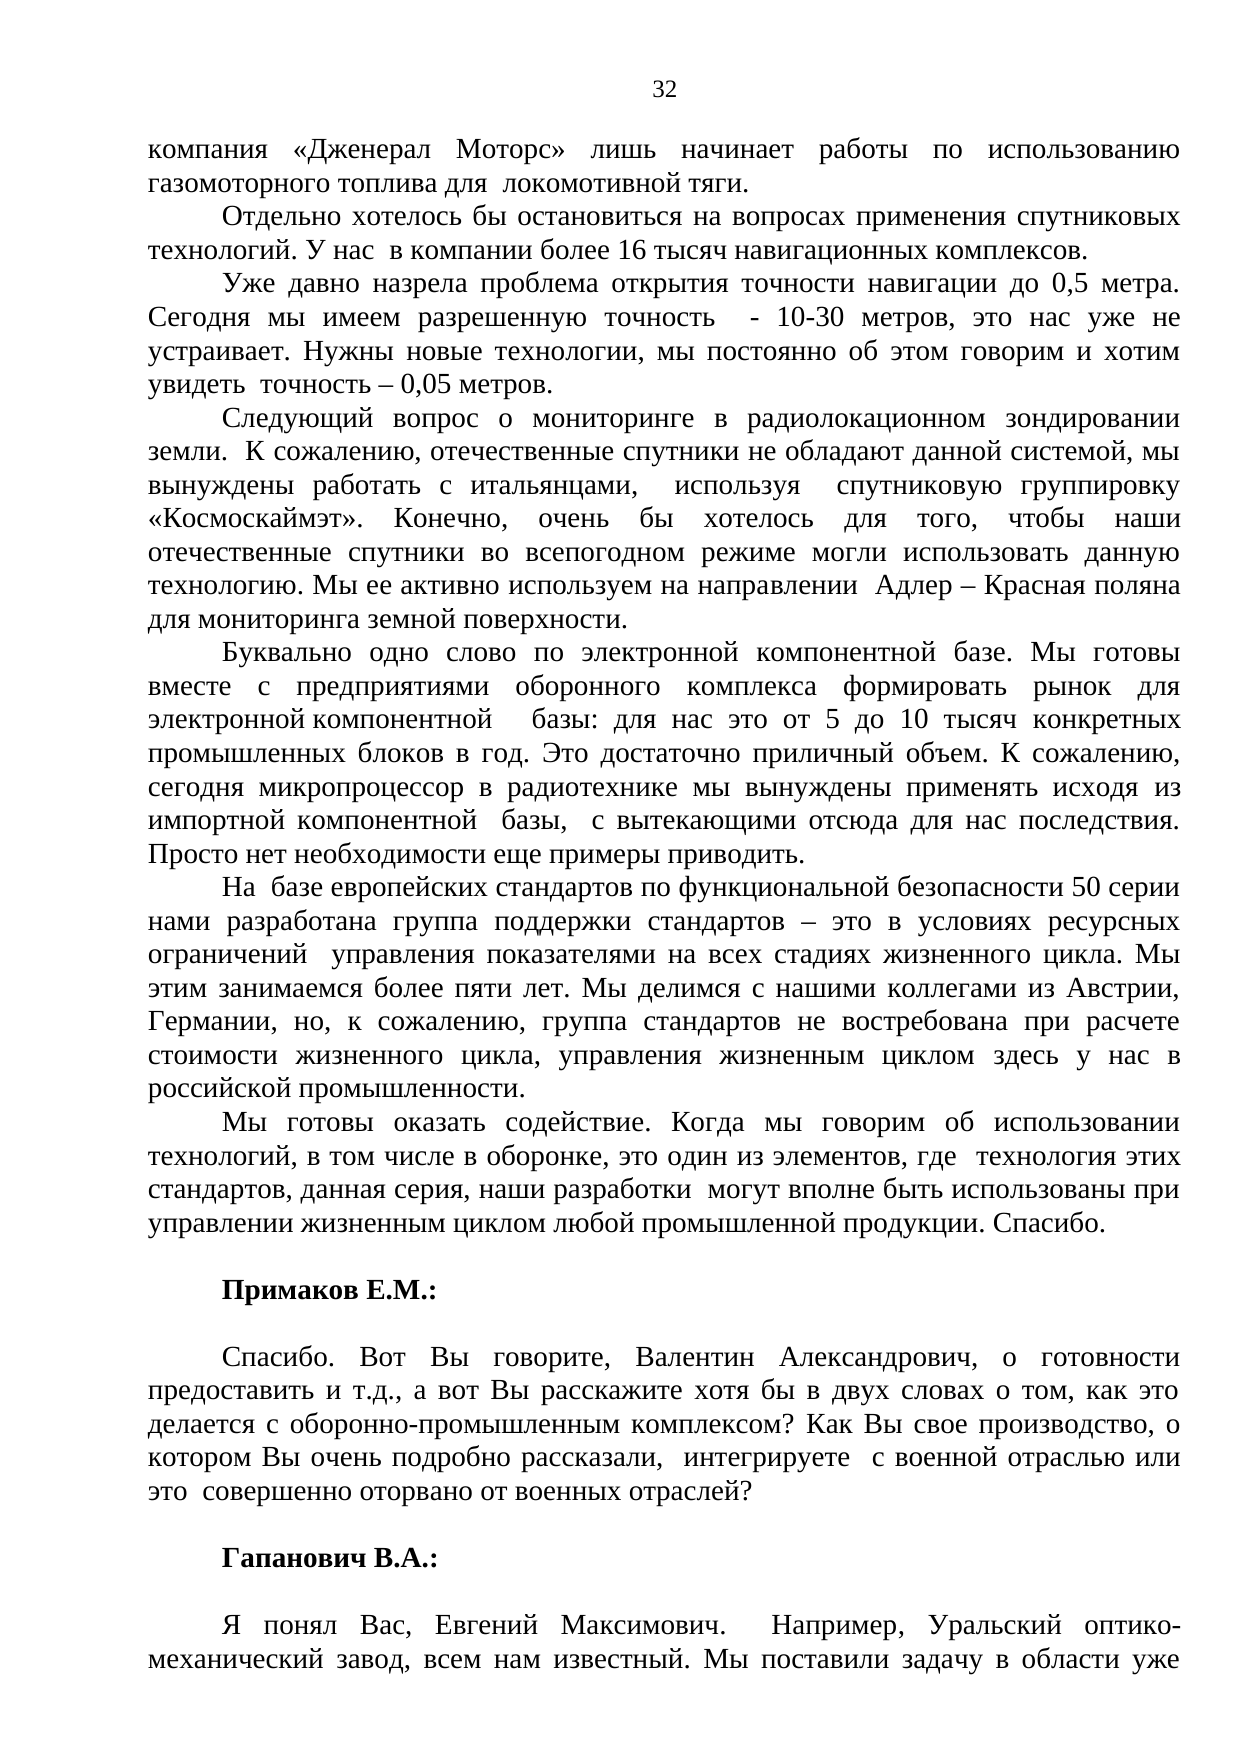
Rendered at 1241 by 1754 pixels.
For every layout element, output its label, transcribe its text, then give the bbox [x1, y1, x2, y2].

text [148, 131, 1181, 198]
text Следующий вопрос о мониторинге в радиолокационном зондировании земли. К сожалению, отечественные спутники не обладают данной системой, мы вынуждены работать с итальянцами, используя спутниковую группировку «Космоскаймэт». Конечно, очень бы хотелось для того, чтобы наши отечественные спутники во всепогодном режиме могли использовать данную технологию. Мы ее активно используем на направлении Адлер – Красная поляна для мониторинга земной поверхности. [148, 400, 1181, 634]
text Мы готовы оказать содействие. Когда мы говорим об использовании технологий, в том числе в оборонке, это один из элементов, где технология этих стандартов, данная серия, наши разработки могут вполне быть использованы при управлении жизненным циклом любой промышленной продукции. Спасибо. [148, 1104, 1181, 1238]
text Примаков Е.М.: [148, 1272, 1181, 1305]
text Спасибо. Вот Вы говорите, Валентин Александрович, о готовности предоставить и т.д., а вот Вы расскажите хотя бы в двух словах о том, как это делается с оборонно-промышленным комплексом? Как Вы свое производство, о котором Вы очень подробно рассказали, интегрируете с военной отраслью или это совершенно оторвано от военных отраслей? [148, 1339, 1181, 1507]
text Уже давно назрела проблема открытия точности навигации до 0,5 метра. Сегодня мы имеем разрешенную точность - 10-30 метров, это нас уже не устраивает. Нужны новые технологии, мы постоянно об этом говорим и хотим увидеть точность – 0,05 метров. [148, 266, 1181, 400]
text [148, 1607, 1181, 1674]
text На базе европейских стандартов по функциональной безопасности 50 серии нами разработана группа поддержки стандартов – это в условиях ресурсных ограничений управления показателями на всех стадиях жизненного цикла. Мы этим занимаемся более пяти лет. Мы делимся с нашими коллегами из Австрии, Германии, но, к сожалению, группа стандартов не востребована при расчете стоимости жизненного цикла, управления жизненным циклом здесь у нас в российской промышленности. [148, 869, 1181, 1104]
text Буквально одно слово по электронной компонентной базе. Мы готовы вместе с предприятиями оборонного комплекса формировать рынок для электронной компонентной базы: для нас это от 5 до 10 тысяч конкретных промышленных блоков в год. Это достаточно приличный объем. К сожалению, сегодня микропроцессор в радиотехнике мы вынуждены применять исходя из импортной компонентной базы, с вытекающими отсюда для нас последствия. Просто нет необходимости еще примеры приводить. [148, 634, 1181, 869]
text Отдельно хотелось бы остановиться на вопросах применения спутниковых технологий. У нас в компании более 16 тысяч навигационных комплексов. [148, 198, 1181, 266]
text Гапанович В.А.: [148, 1540, 1181, 1574]
